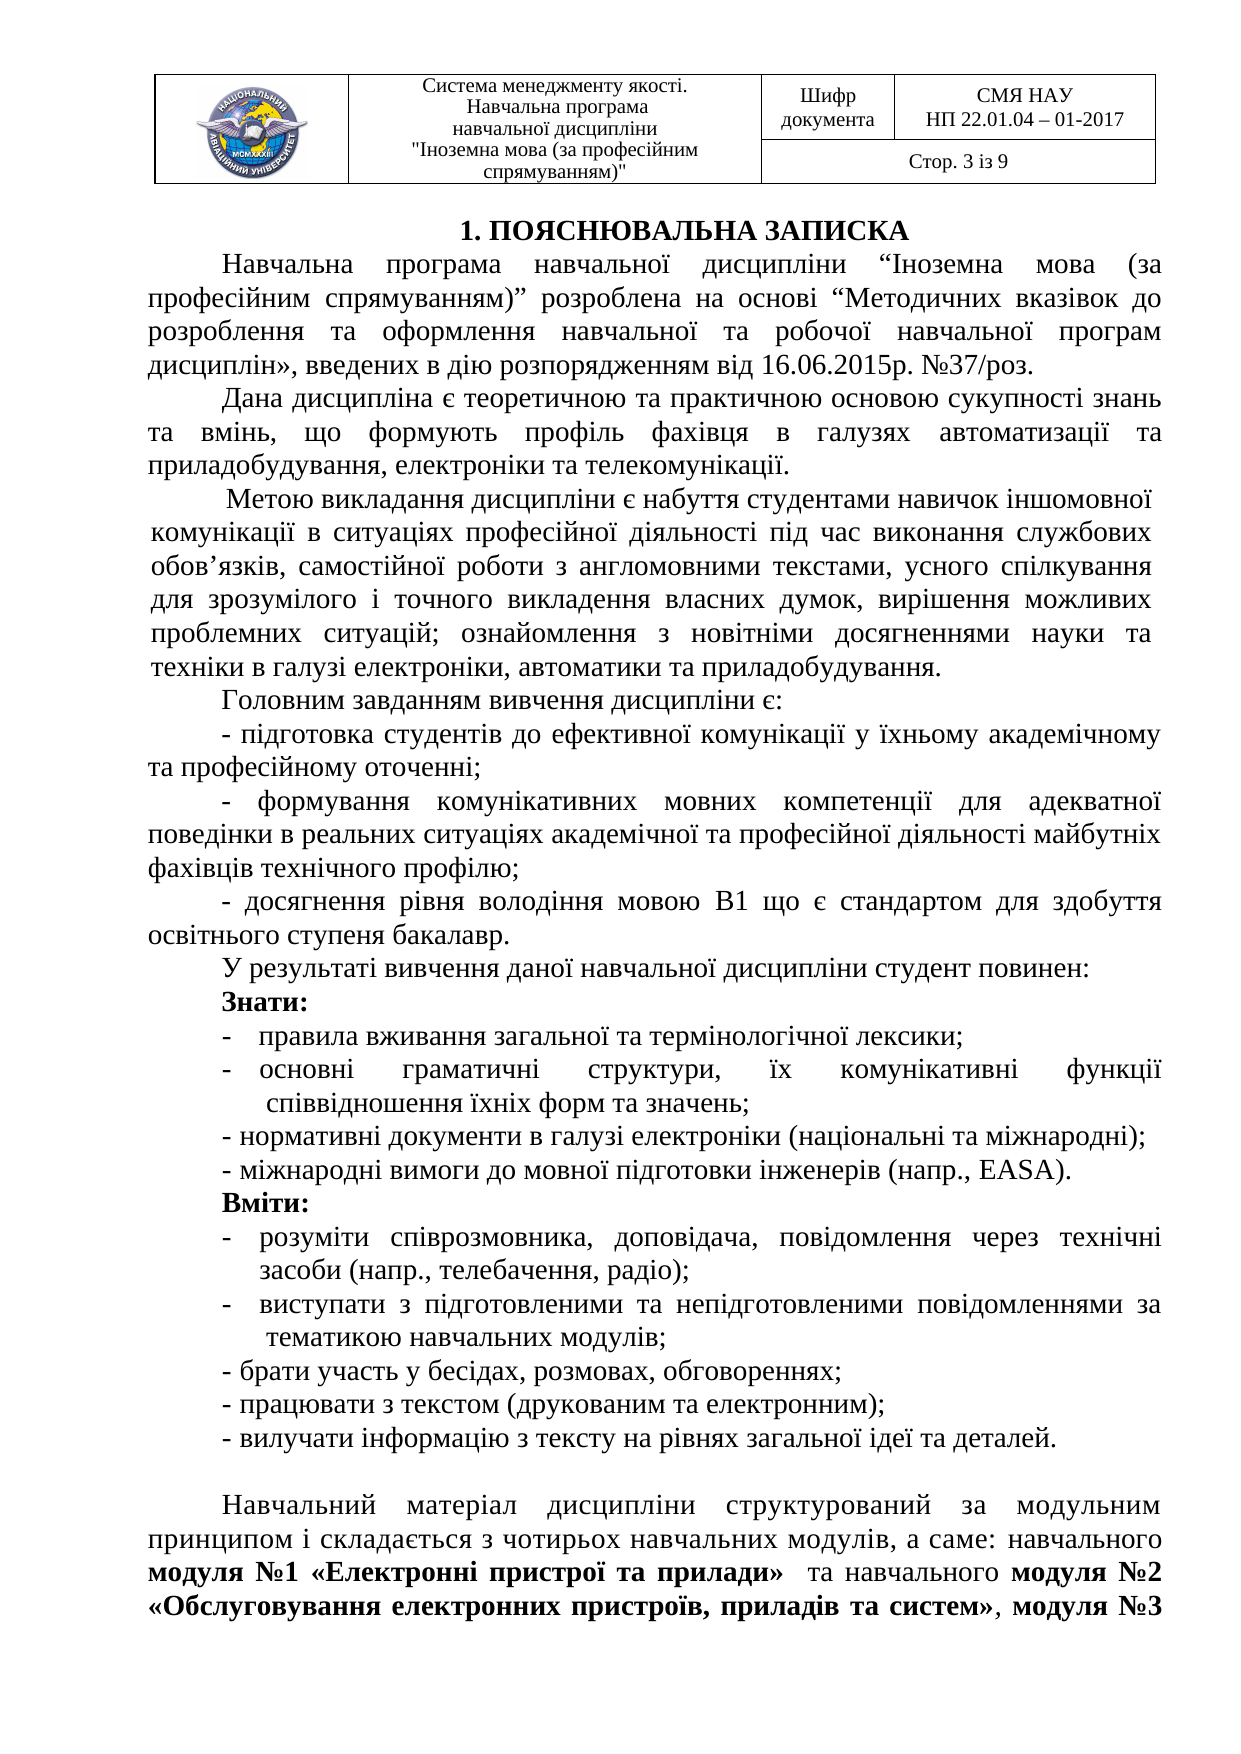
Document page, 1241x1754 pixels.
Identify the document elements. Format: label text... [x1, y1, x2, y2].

text Головним завданням вивчення дисципліни є: [148, 682, 1162, 716]
text - формування комунікативних мовних компетенції для адекватної поведінки в реальних ситуаціях академічної та професійної діяльності майбутніх фахівців технічного профілю; [148, 783, 1162, 883]
text Вміти: [222, 1185, 1162, 1219]
list вилучати інформацію з тексту на рівнях загальної ідеї та деталей. [222, 1420, 1162, 1454]
text - досягнення рівня володіння мовою B1 що є стандартом для здобуття освітнього ступеня бакалавр. [148, 883, 1162, 951]
list основні граматичні структури, їх комунікативні функції співвідношення їхніх форм та значень; [222, 1051, 1162, 1118]
list ПОЯСНЮВАЛЬНА ЗАПИСКА [207, 213, 1162, 246]
list брати участь у бесідах, розмовах, обговореннях; [222, 1353, 1162, 1387]
list міжнародні вимоги до мовної підготовки інженерів (напр., EASA). [222, 1152, 1162, 1185]
list правила вживання загальної та термінологічної лексики; [207, 1018, 1162, 1051]
text У результаті вивчення даної навчальної дисципліни студент повинен: [148, 951, 1162, 984]
text Навчальна програма навчальної дисципліни “Іноземна мова (за професійним спрямуванням)” розроблена на основі “Методичних вказівок до розроблення та оформлення навчальної та робочої навчальної програм дисциплін», введених в дію розпорядженням від 16.06.2015р. №37/роз. [148, 246, 1162, 380]
text Знати: [148, 984, 1162, 1018]
picture [196, 84, 308, 179]
list працювати з текстом (друкованим та електронним); [222, 1387, 1162, 1420]
text Метою викладання дисципліни є набуття студентами навичок іншомовної комунікації в ситуаціях професійної діяльності під час виконання службових обов’язків, самостійної роботи з англомовними текстами, усного спілкування для зрозумілого і точного викладення власних думок, вирішення можливих проблемних ситуацій; ознайомлення з новітніми досягненнями науки та техніки в галузі електроніки, автоматики та приладобудування. [151, 481, 1153, 682]
text - підготовка студентів до ефективної комунікації у їхньому академічному та професійному оточенні; [148, 716, 1162, 783]
list виступати з підготовленими та непідготовленими повідомленнями за тематикою навчальних модулів; [222, 1286, 1162, 1353]
text Дана дисципліна є теоретичною та практичною основою сукупності знань та вмінь, що формують профіль фахівця в галузях автоматизації та приладобудування, електроніки та телекомунікації. [148, 380, 1162, 481]
list нормативні документи в галузі електроніки (національні та міжнародні); [222, 1118, 1162, 1152]
list розуміти співрозмовника, доповідача, повідомлення через технічні засоби (напр., телебачення, радіо); [222, 1219, 1162, 1286]
